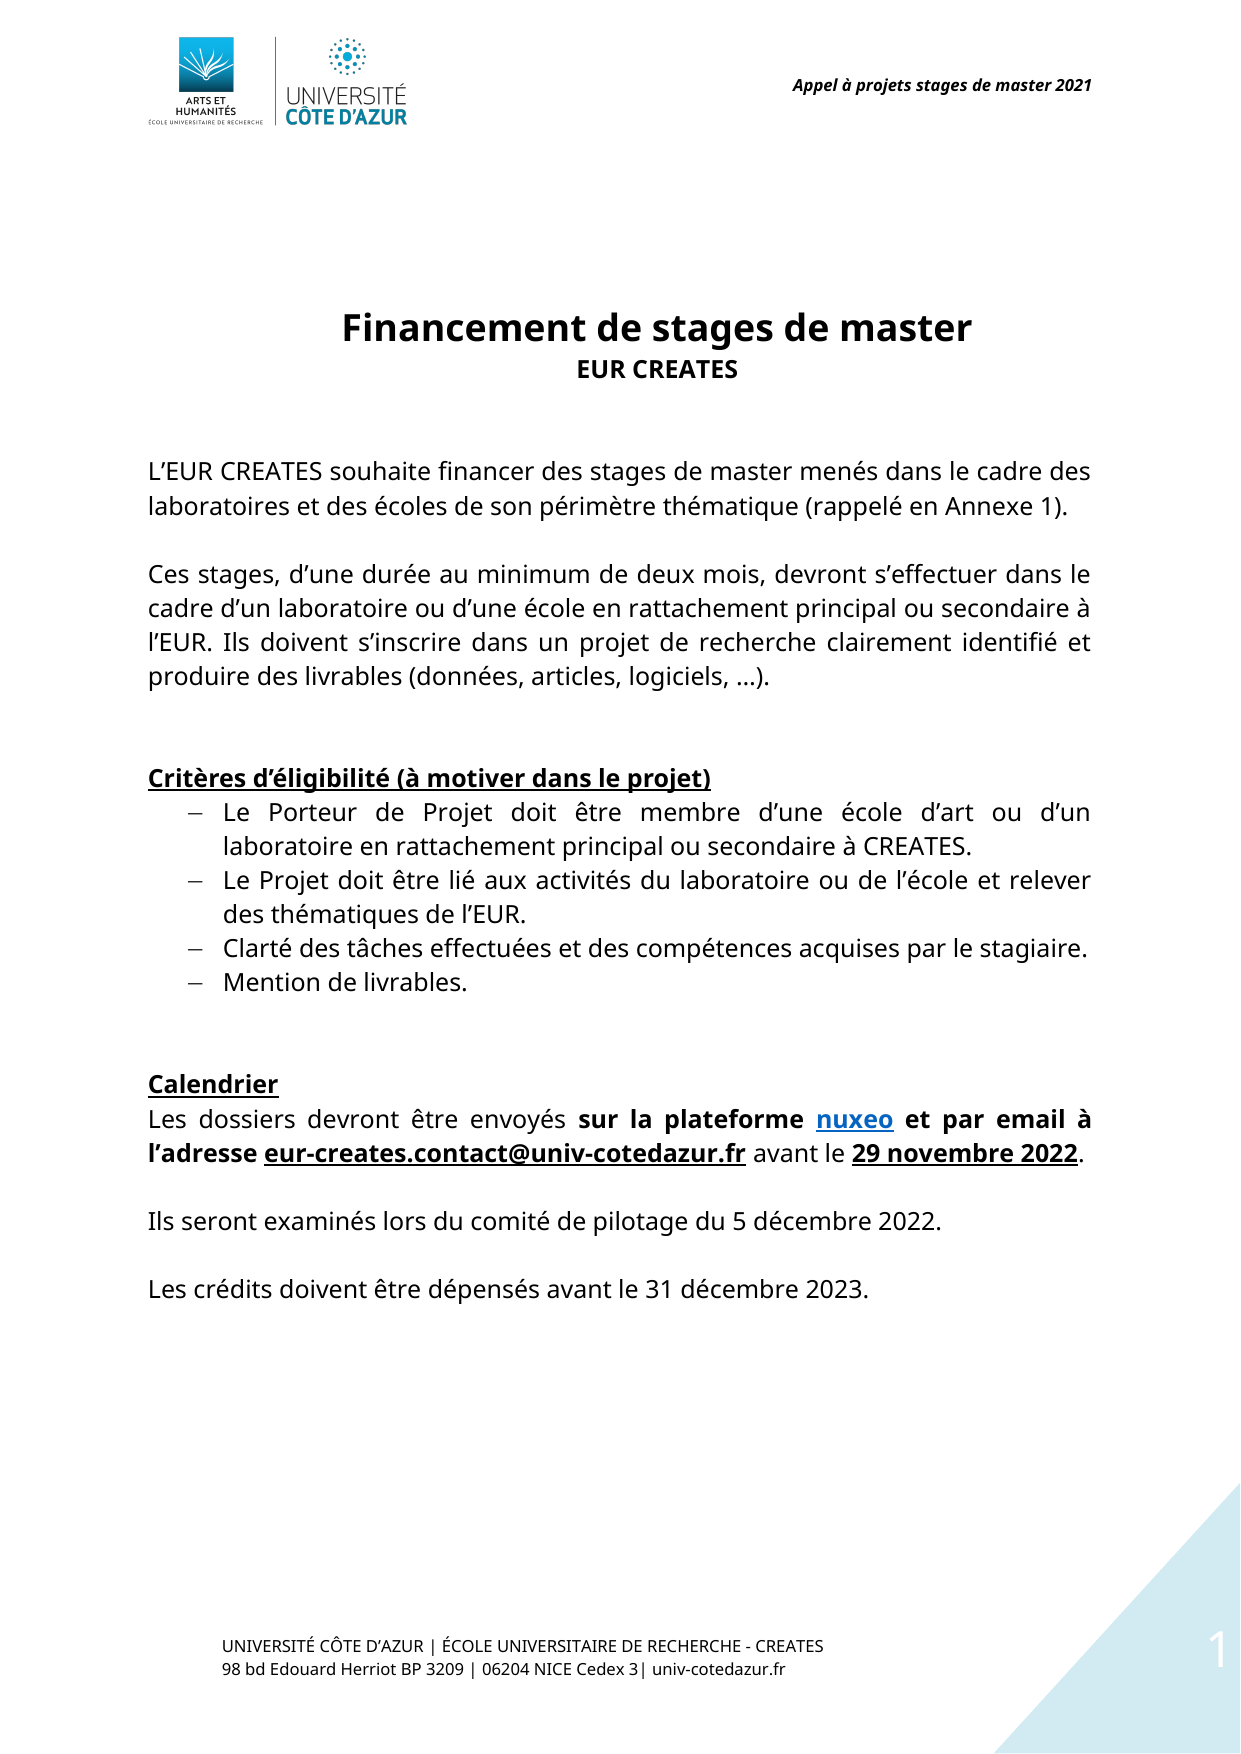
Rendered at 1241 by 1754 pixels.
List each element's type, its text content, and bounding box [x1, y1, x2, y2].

text Les crédits doivent être dépensés avant le 31 décembre 2023. [148, 1272, 1092, 1306]
subtitle Calendrier [148, 1067, 1092, 1101]
text Les dossiers devront être envoyés sur la plateforme nuxeo et par email à l’adresse eur-creates.contact@univ-cotedazur.fr avant le 29 novembre 2022. [148, 1101, 1092, 1169]
text EUR CREATES [148, 352, 1092, 386]
subtitle Critères d’éligibilité (à motiver dans le projet) [148, 761, 1092, 795]
text Ces stages, d’une durée au minimum de deux mois, devront s’effectuer dans le cadre d’un laboratoire ou d’une école en rattachement principal ou secondaire à l’EUR. Ils doivent s’inscrire dans un projet de recherche clairement identifié et produire des livrables (données, articles, logiciels, …). [148, 556, 1092, 692]
text Ils seront examinés lors du comité de pilotage du 5 décembre 2022. [148, 1203, 1092, 1237]
picture [147, 29, 409, 133]
list Le Porteur de Projet doit être membre d’une école d’art ou d’un laboratoire en rattachement principal ou secondaire à CREATES. [185, 795, 1092, 863]
list Le Projet doit être lié aux activités du laboratoire ou de l’école et relever des thématiques de l’EUR. [185, 863, 1092, 931]
text L’EUR CREATES souhaite financer des stages de master menés dans le cadre des laboratoires et des écoles de son périmètre thématique (rappelé en Annexe 1). [148, 454, 1092, 522]
list Mention de livrables. [185, 965, 1092, 999]
text Financement de stages de master [148, 301, 1092, 352]
list Clarté des tâches effectuées et des compétences acquises par le stagiaire. [185, 931, 1092, 965]
